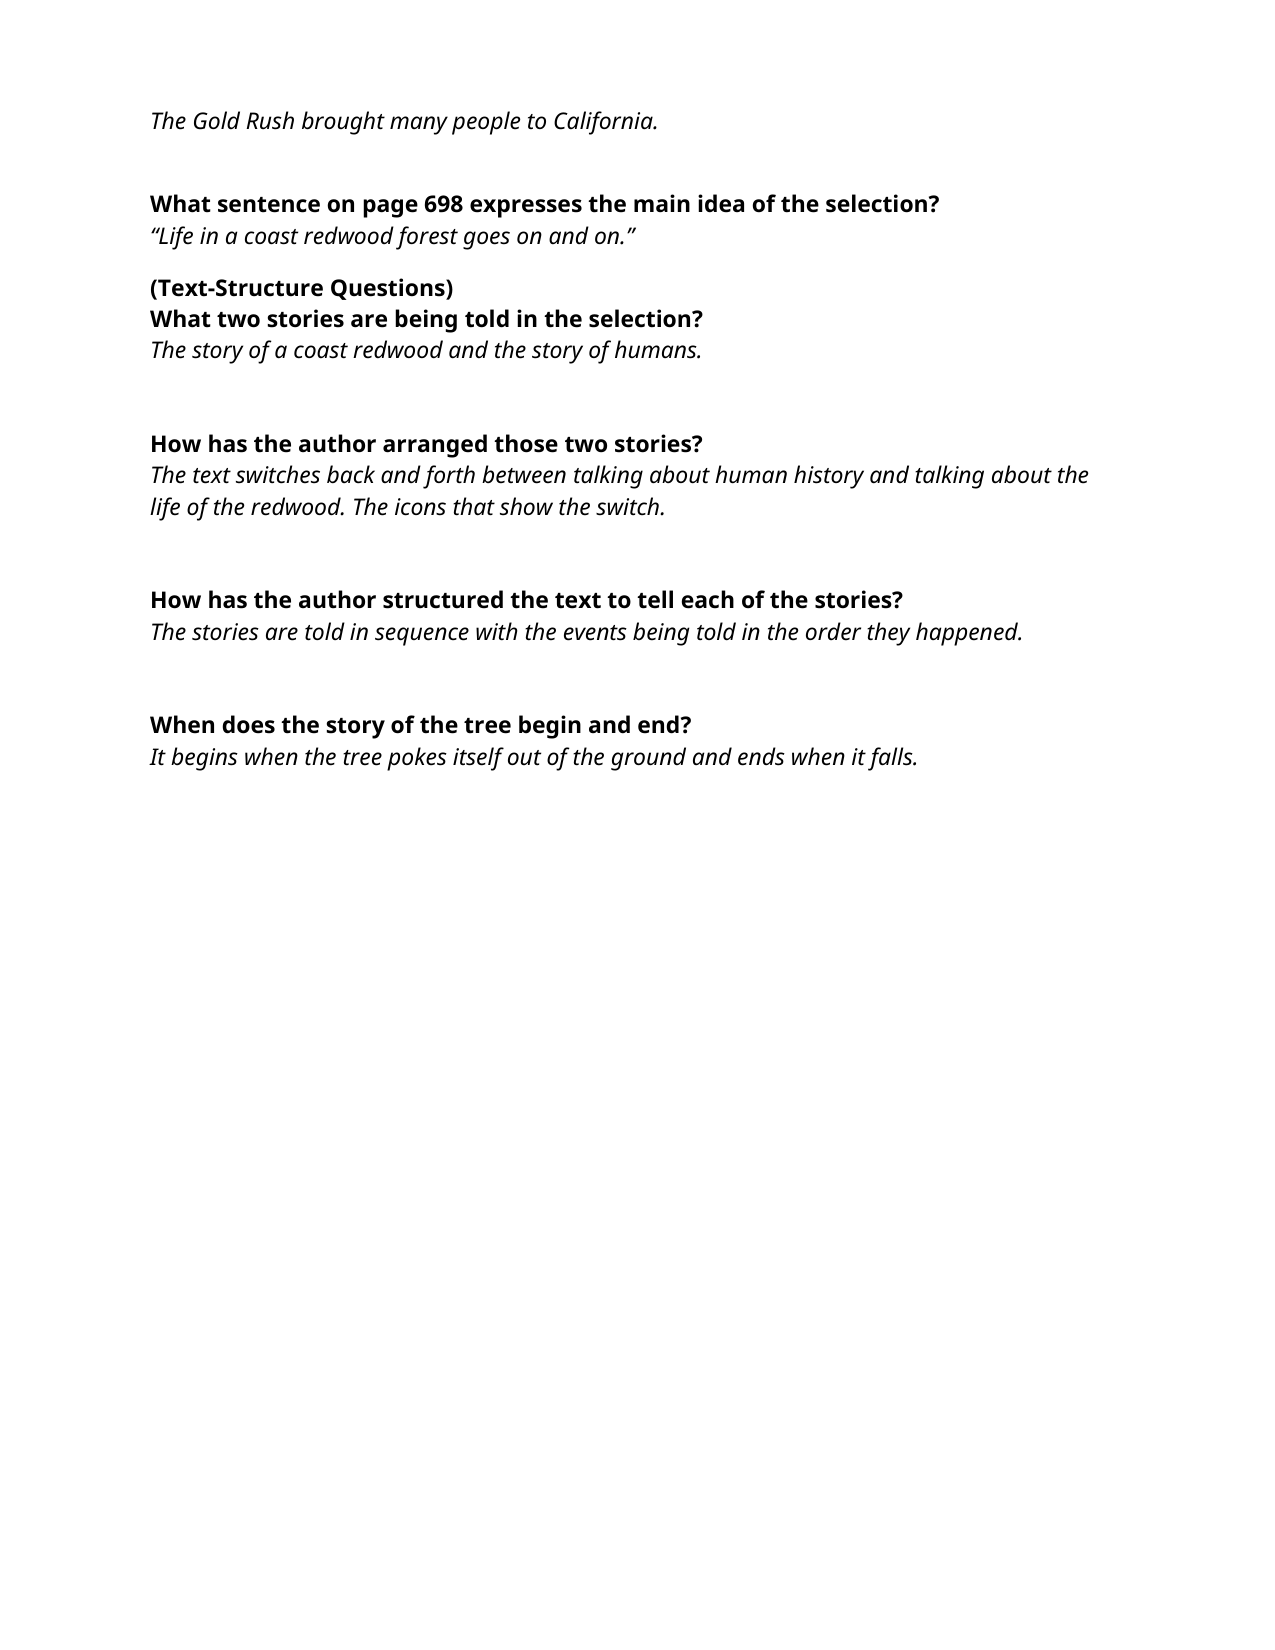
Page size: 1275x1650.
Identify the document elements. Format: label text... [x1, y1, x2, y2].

text How has the author structured the text to tell each of the stories? [150, 584, 1125, 615]
text The stories are told in sequence with the events being told in the order they happened. [150, 615, 1125, 647]
text When does the story of the tree begin and end? [150, 709, 1125, 740]
text The text switches back and forth between talking about human history and talking about the life of the redwood. The icons that show the switch. [150, 459, 1125, 522]
text (Text-Structure Questions) [150, 272, 1125, 303]
text It begins when the tree pokes itself out of the ground and ends when it falls. [150, 740, 1125, 772]
text What two stories are being told in the selection? [150, 303, 1125, 334]
text “Life in a coast redwood forest goes on and on.” [150, 219, 1125, 251]
text The Gold Rush brought many people to California. [150, 105, 1125, 136]
text The story of a coast redwood and the story of humans. [150, 334, 1125, 365]
text How has the author arranged those two stories? [150, 428, 1125, 459]
text What sentence on page 698 expresses the main idea of the selection? [150, 188, 1125, 219]
